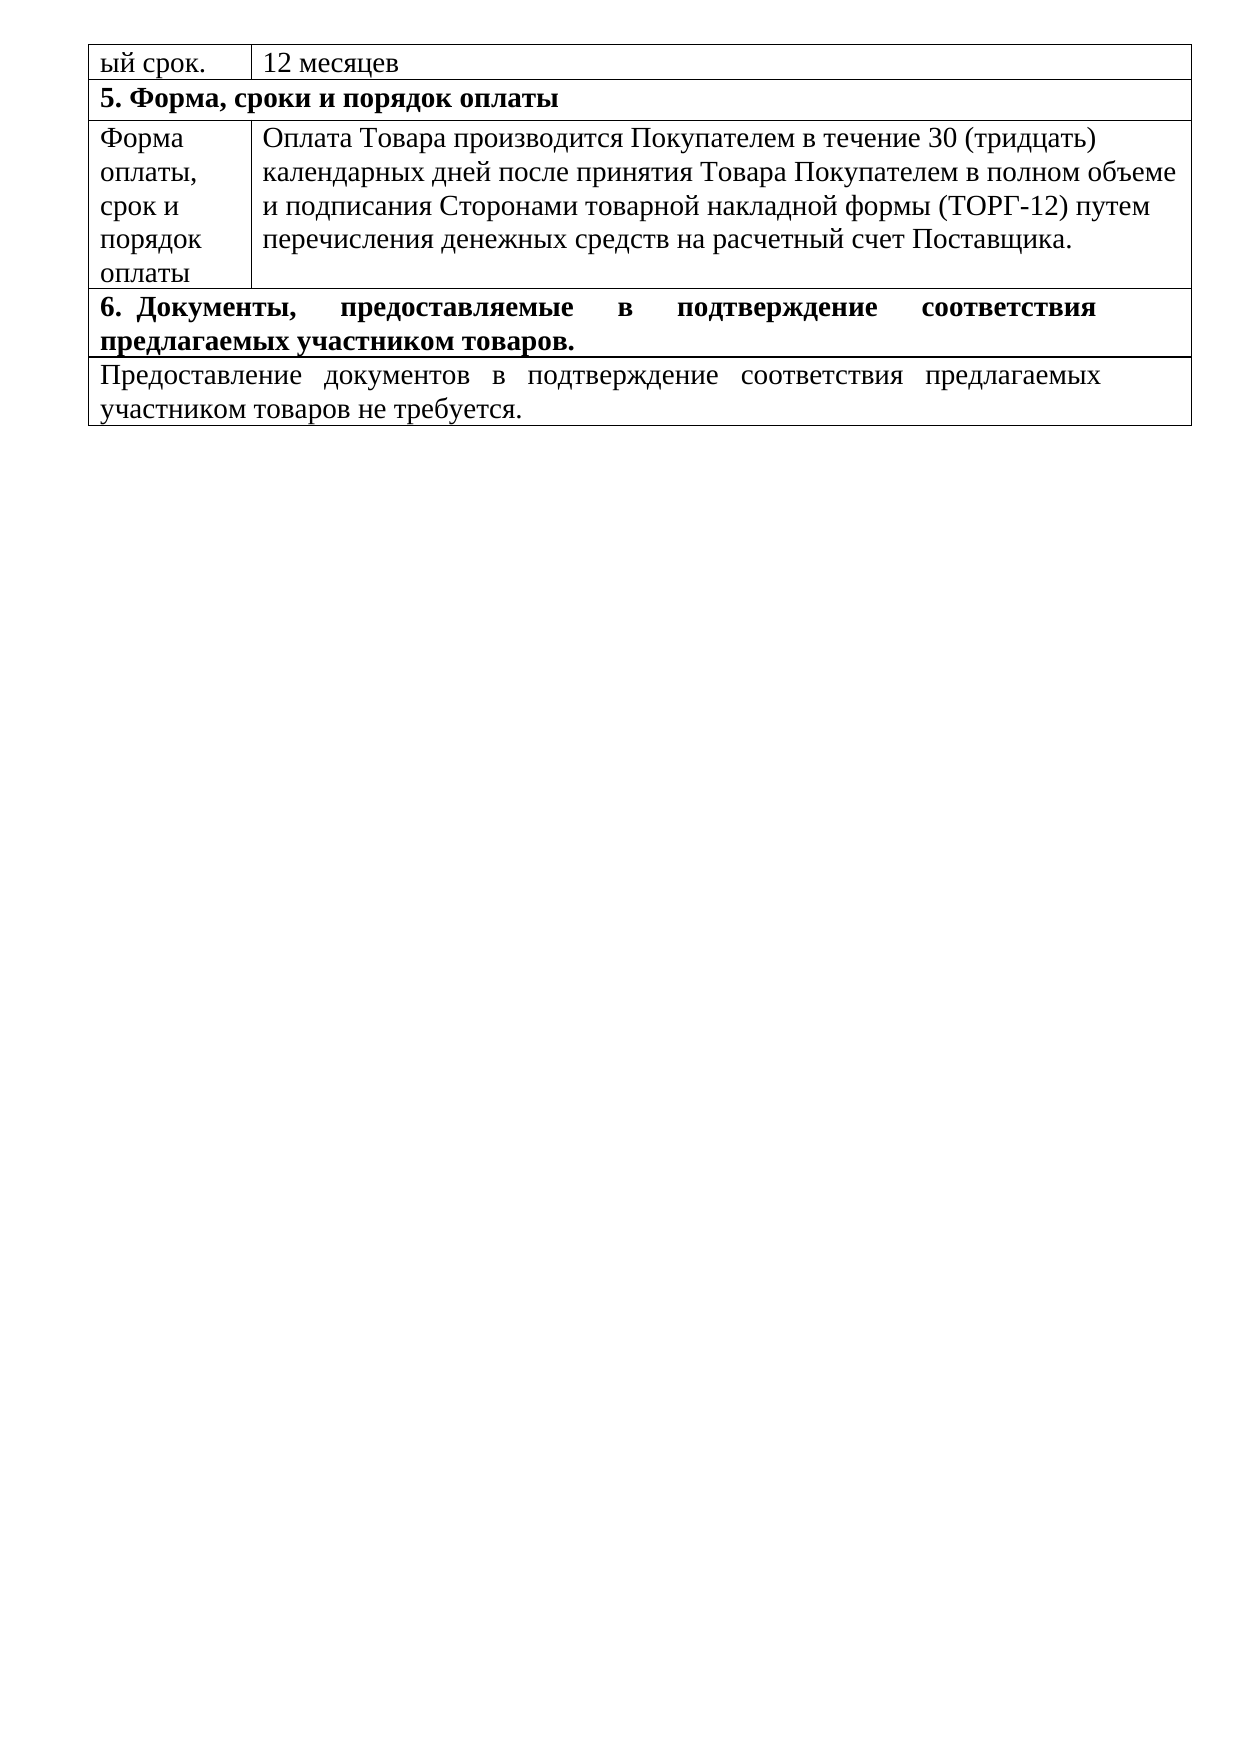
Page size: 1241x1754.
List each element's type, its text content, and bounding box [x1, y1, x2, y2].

table_cell Форма оплаты, срок и порядок оплаты [89, 121, 251, 288]
table_cell Оплата Товара производится Покупателем в течение 30 (тридцать) календарных дней после принятия Товара Покупателем в полном объеме и подписания Сторонами товарной накладной формы (ТОРГ-12) путем перечисления денежных средств на расчетный счет Поставщика. [252, 121, 1191, 288]
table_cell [89, 45, 251, 79]
table_cell Предоставление документов в подтверждение соответствия предлагаемых участником товаров не требуется. [89, 358, 1191, 424]
table_cell 5. Форма, сроки и порядок оплаты [89, 80, 1191, 119]
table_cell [252, 45, 1191, 79]
table_cell 6. Документы, предоставляемые в подтверждение соответствия предлагаемых участником товаров. [89, 289, 1191, 356]
